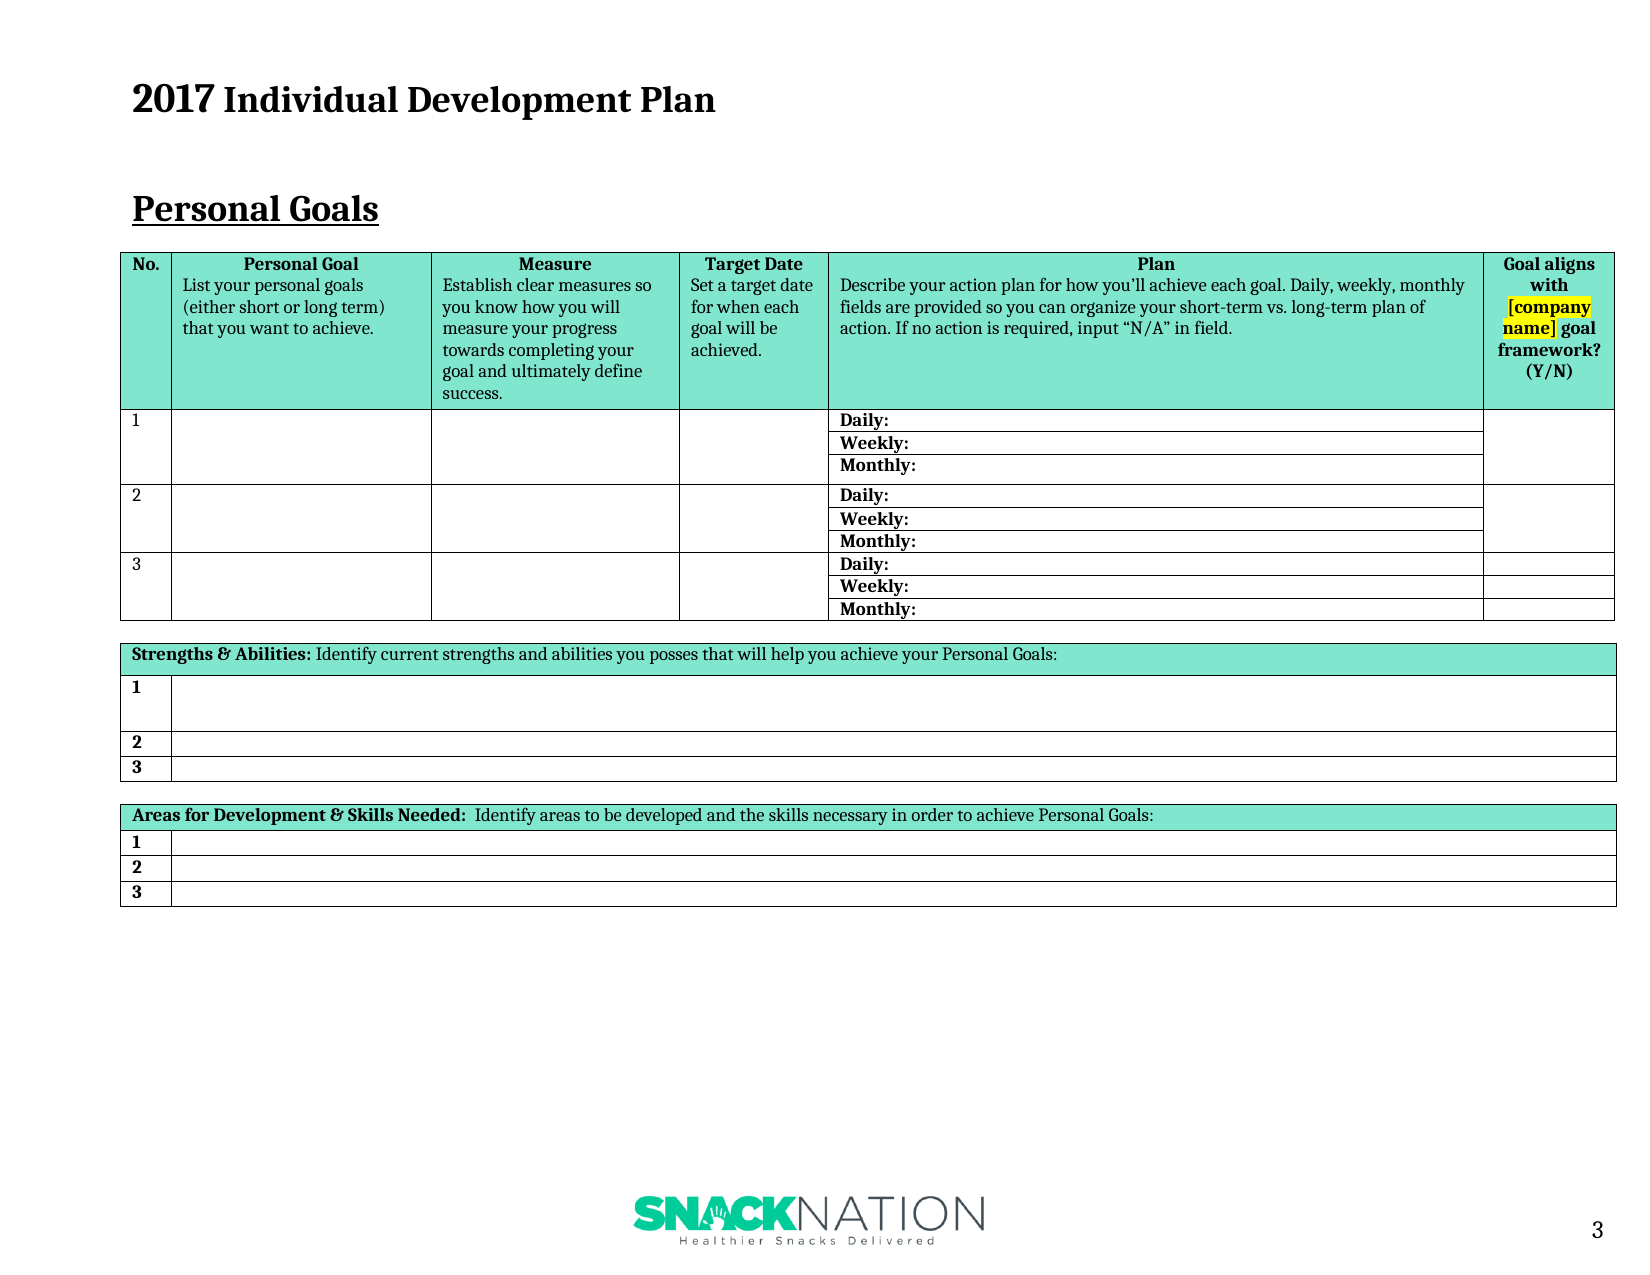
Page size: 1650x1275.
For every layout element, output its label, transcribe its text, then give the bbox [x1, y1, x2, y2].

table_cell 3 [121, 882, 171, 906]
table_cell [172, 856, 1616, 881]
table_header Plan Describe your action plan for how you’ll achieve each goal. Daily, weekly, monthly fields are provided so you can organize your short-term vs. long-term plan of action. If no action is required, input “N/A” in field. [829, 253, 1483, 409]
table_header Personal Goal List your personal goals (either short or long term) that you want to achieve. [172, 253, 431, 409]
table_cell 2 [121, 485, 171, 552]
table_cell [172, 676, 1616, 731]
table_cell Monthly: [829, 599, 1483, 620]
table_cell [1484, 553, 1614, 575]
table_cell [172, 553, 431, 620]
table_cell [680, 410, 828, 484]
table_cell 1 [121, 831, 171, 855]
table_cell [1484, 599, 1614, 620]
table_header Goal aligns with [company name] goal framework? (Y/N) [1484, 253, 1614, 409]
table_cell [172, 831, 1616, 855]
table_cell Weekly: [829, 576, 1483, 597]
table_cell [172, 757, 1616, 781]
table_cell 1 [121, 676, 171, 731]
table_cell [172, 410, 431, 484]
table_cell Monthly: [829, 531, 1483, 552]
table_cell Weekly: [829, 508, 1483, 530]
table_header Measure Establish clear measures so you know how you will measure your progress towards completing your goal and ultimately define success. [432, 253, 679, 409]
table_cell [432, 410, 679, 484]
table_cell Monthly: [829, 455, 1483, 484]
table_header Strengths & Abilities: Identify current strengths and abilities you posses that will help you achieve your Personal Goals: [121, 644, 1616, 675]
table_cell 2 [121, 856, 171, 881]
table_cell 1 [121, 410, 171, 484]
table_header Target Date Set a target date for when each goal will be achieved. [680, 253, 828, 409]
table_cell Weekly: [829, 432, 1483, 454]
table_header No. [121, 253, 171, 409]
table_cell 2 [121, 732, 171, 756]
table_cell [172, 732, 1616, 756]
table_cell 3 [121, 553, 171, 620]
table_cell [1484, 576, 1614, 597]
table_cell Daily: [829, 553, 1483, 575]
table_cell [172, 485, 431, 552]
text Personal Goals [132, 187, 1603, 231]
table_cell Daily: [829, 485, 1483, 507]
table_cell [432, 485, 679, 552]
table_cell [172, 882, 1616, 906]
table_cell 3 [121, 757, 171, 781]
picture [589, 1087, 1027, 1275]
table_cell [680, 553, 828, 620]
table_cell [680, 485, 828, 552]
table_header Areas for Development & Skills Needed: Identify areas to be developed and the skills necessary in order to achieve Personal Goals: [121, 805, 1616, 830]
table_cell [1484, 485, 1614, 552]
table_cell Daily: [829, 410, 1483, 431]
table_cell [1484, 410, 1614, 484]
table_cell [432, 553, 679, 620]
